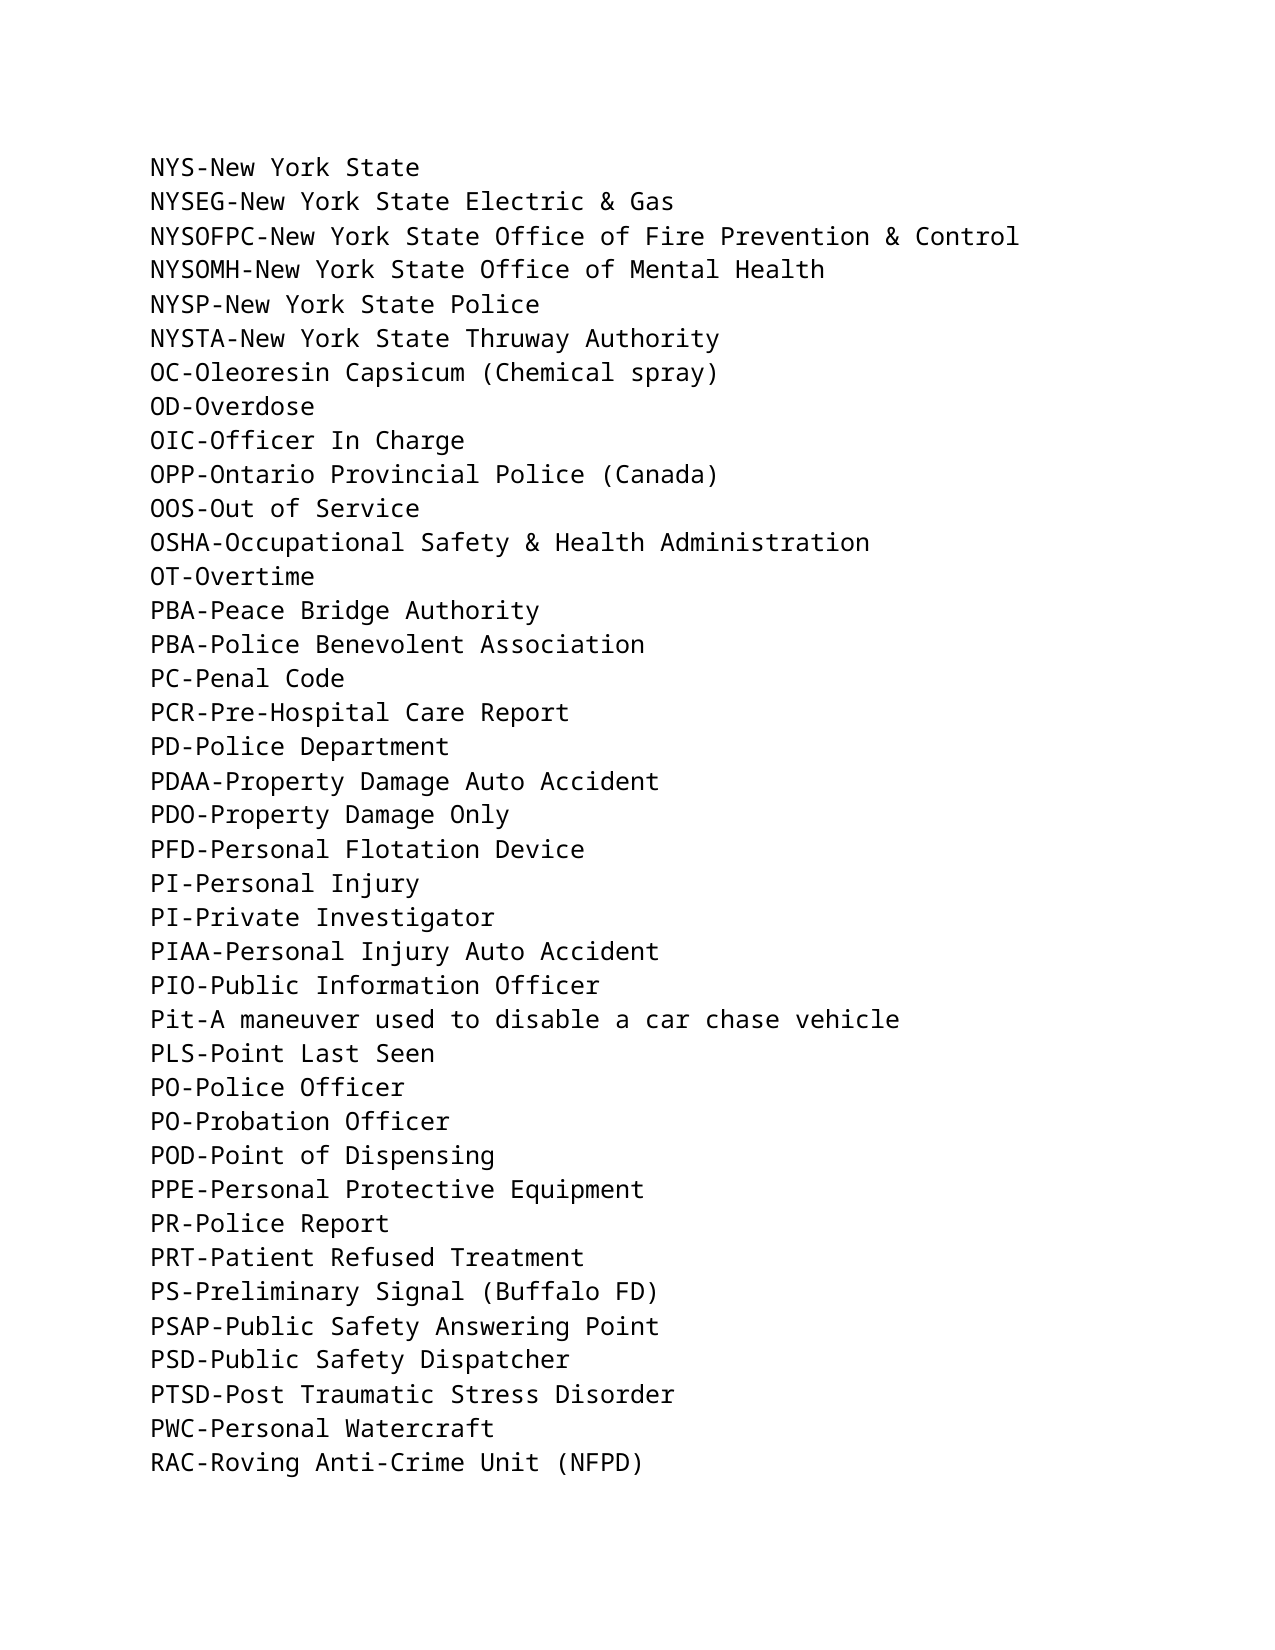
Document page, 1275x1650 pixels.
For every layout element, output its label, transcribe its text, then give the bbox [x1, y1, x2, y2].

text PD-Police Department [150, 729, 1125, 763]
text OSHA-Occupational Safety & Health Administration [150, 525, 1125, 559]
text PDAA-Property Damage Auto Accident [150, 763, 1125, 797]
text NYSOMH-New York State Office of Mental Health [150, 252, 1125, 286]
text NYSOFPC-New York State Office of Fire Prevention & Control [150, 218, 1125, 252]
text POD-Point of Dispensing [150, 1138, 1125, 1172]
text PTSD-Post Traumatic Stress Disorder [150, 1376, 1125, 1410]
text PC-Penal Code [150, 661, 1125, 695]
text PIAA-Personal Injury Auto Accident [150, 933, 1125, 967]
text PO-Police Officer [150, 1070, 1125, 1104]
text OPP-Ontario Provincial Police (Canada) [150, 457, 1125, 491]
text PRT-Patient Refused Treatment [150, 1240, 1125, 1274]
text OD-Overdose [150, 388, 1125, 422]
text OIC-Officer In Charge [150, 422, 1125, 457]
text PS-Preliminary Signal (Buffalo FD) [150, 1274, 1125, 1308]
text RAC-Roving Anti-Crime Unit (NFPD) [150, 1444, 1125, 1478]
text PIO-Public Information Officer [150, 967, 1125, 1002]
text OOS-Out of Service [150, 491, 1125, 525]
text PO-Probation Officer [150, 1104, 1125, 1138]
text OC-Oleoresin Capsicum (Chemical spray) [150, 354, 1125, 388]
text PLS-Point Last Seen [150, 1036, 1125, 1070]
text Pit-A maneuver used to disable a car chase vehicle [150, 1002, 1125, 1036]
text PI-Private Investigator [150, 899, 1125, 933]
text PI-Personal Injury [150, 865, 1125, 899]
text NYSP-New York State Police [150, 286, 1125, 320]
text PSD-Public Safety Dispatcher [150, 1342, 1125, 1376]
text OT-Overtime [150, 559, 1125, 593]
text NYSTA-New York State Thruway Authority [150, 320, 1125, 354]
text PSAP-Public Safety Answering Point [150, 1308, 1125, 1342]
text PDO-Property Damage Only [150, 797, 1125, 831]
text PBA-Police Benevolent Association [150, 627, 1125, 661]
text PWC-Personal Watercraft [150, 1410, 1125, 1444]
text PR-Police Report [150, 1206, 1125, 1240]
text PCR-Pre-Hospital Care Report [150, 695, 1125, 729]
text NYSEG-New York State Electric & Gas [150, 184, 1125, 218]
text NYS-New York State [150, 150, 1125, 184]
text PFD-Personal Flotation Device [150, 831, 1125, 865]
text PPE-Personal Protective Equipment [150, 1172, 1125, 1206]
text PBA-Peace Bridge Authority [150, 593, 1125, 627]
